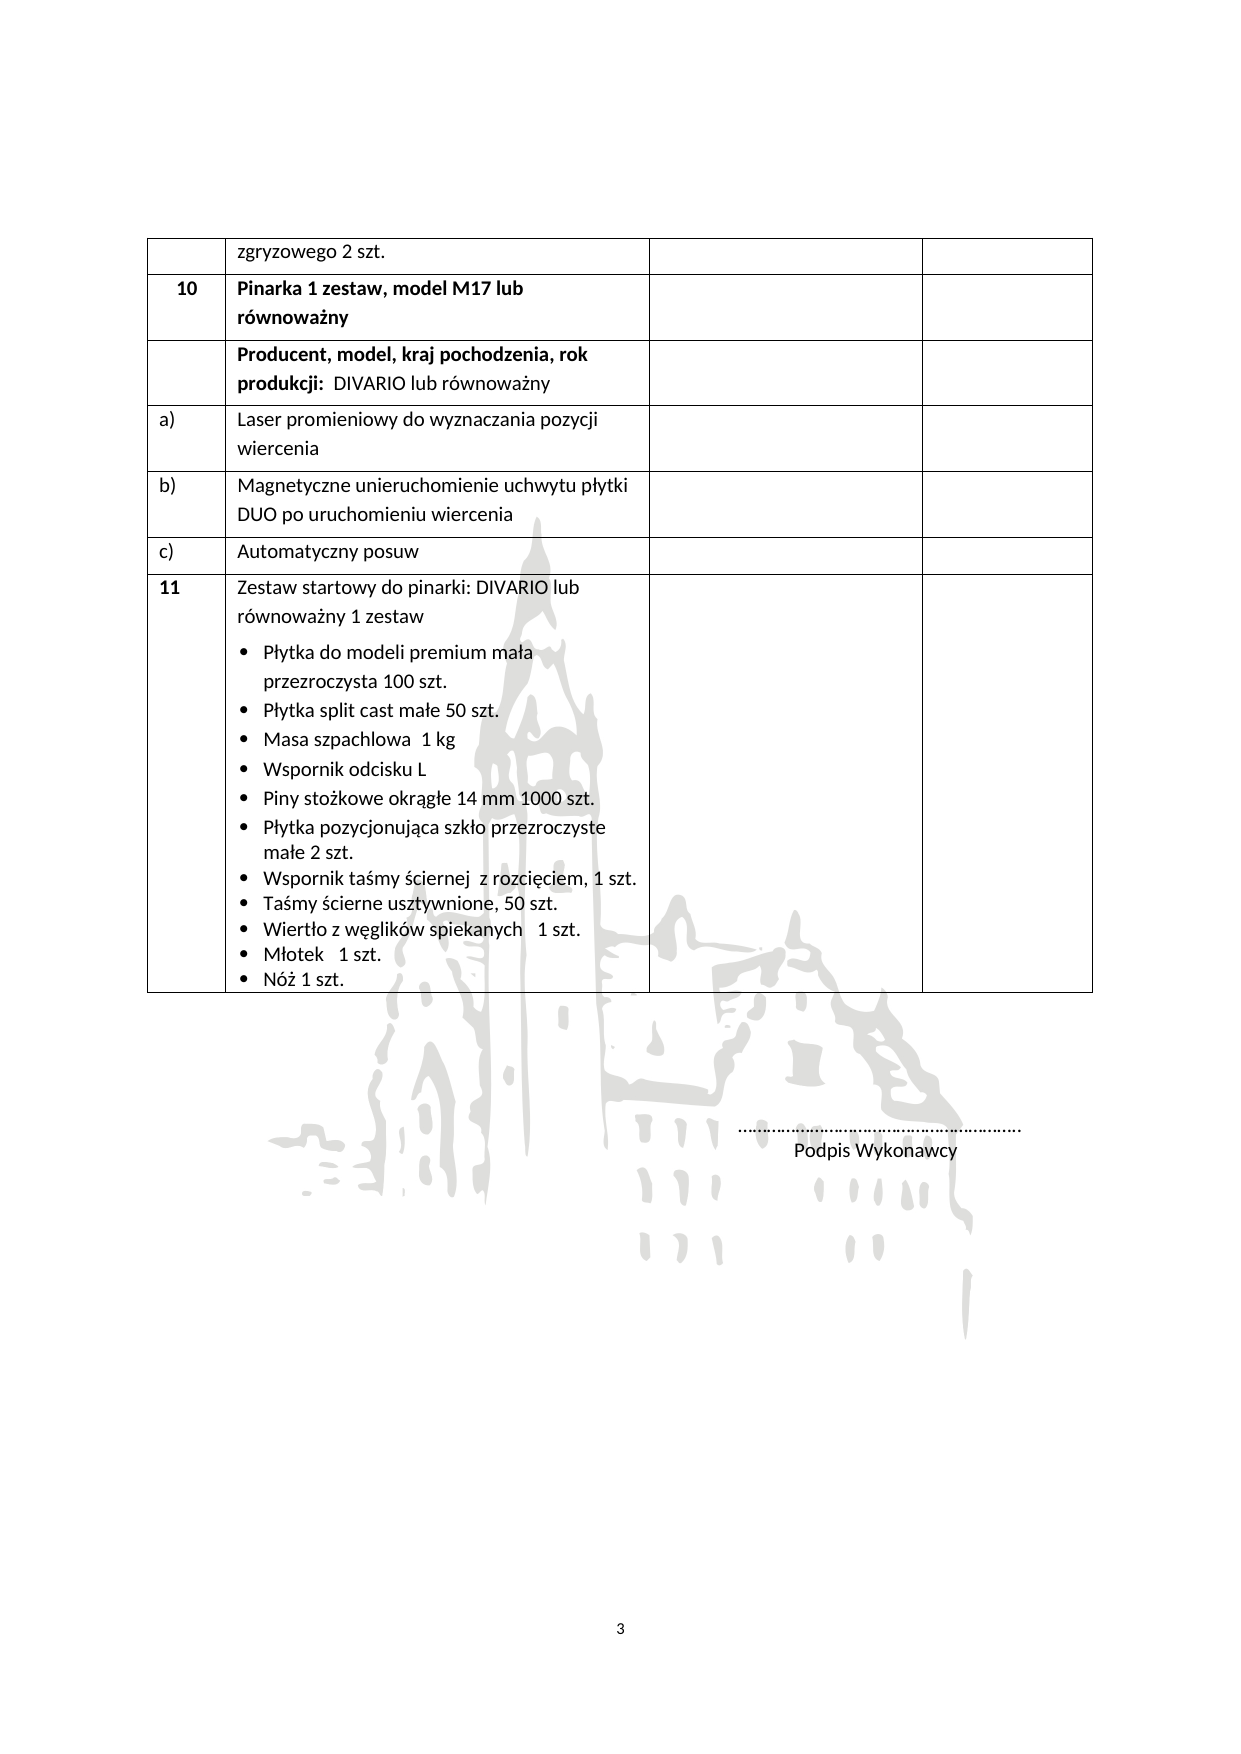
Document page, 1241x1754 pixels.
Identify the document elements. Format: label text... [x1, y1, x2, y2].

table_cell Laser promieniowy do wyznaczania pozycji wiercenia [226, 406, 649, 471]
table_cell [148, 472, 225, 537]
table_cell [650, 239, 922, 274]
table_cell Pinarka 1 zestaw, model M17 lub równoważny [226, 275, 649, 340]
table_cell [923, 239, 1092, 274]
text Podpis Wykonawcy [148, 1138, 1092, 1163]
table_cell [923, 406, 1092, 471]
table_cell 11 [148, 575, 225, 992]
table_cell Magnetyczne unieruchomienie uchwytu płytki DUO po uruchomieniu wiercenia [226, 472, 649, 537]
table_cell [650, 275, 922, 340]
table_cell [923, 275, 1092, 340]
table_cell [650, 341, 922, 405]
table_cell [148, 406, 225, 471]
table_cell [923, 341, 1092, 405]
table_cell Zestaw startowy do pinarki: DIVARIO lub równoważny 1 zestaw Płytka do modeli premium mała przezroczysta 100 szt. Płytka split cast małe 50 szt. Masa szpachlowa 1 kg Wspornik odcisku L Piny stożkowe okrągłe 14 mm 1000 szt. Płytka pozycjonująca szkło przezroczyste małe 2 szt. Wspornik taśmy ściernej z rozcięciem, 1 szt. Taśmy ścierne usztywnione, 50 szt. Wiertło z węglików spiekanych 1 szt. Młotek 1 szt. Nóż 1 szt. [226, 575, 649, 992]
table_cell [923, 575, 1092, 992]
table_cell 9 [148, 239, 225, 274]
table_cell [226, 239, 649, 274]
table_cell [650, 538, 922, 573]
table_cell [650, 472, 922, 537]
table_cell [923, 538, 1092, 573]
table_cell [148, 341, 225, 405]
table_cell [148, 538, 225, 573]
table_cell [650, 575, 922, 992]
picture [267, 993, 973, 1138]
table_cell 10 [148, 275, 225, 340]
table_cell Automatyczny posuw [226, 538, 649, 573]
table_cell [650, 406, 922, 471]
table_cell [923, 472, 1092, 537]
text ………………………………………………….. [664, 1112, 1092, 1138]
table_cell Producent, model, kraj pochodzenia, rok produkcji: DIVARIO lub równoważny [226, 341, 649, 405]
picture [267, 1163, 973, 1340]
